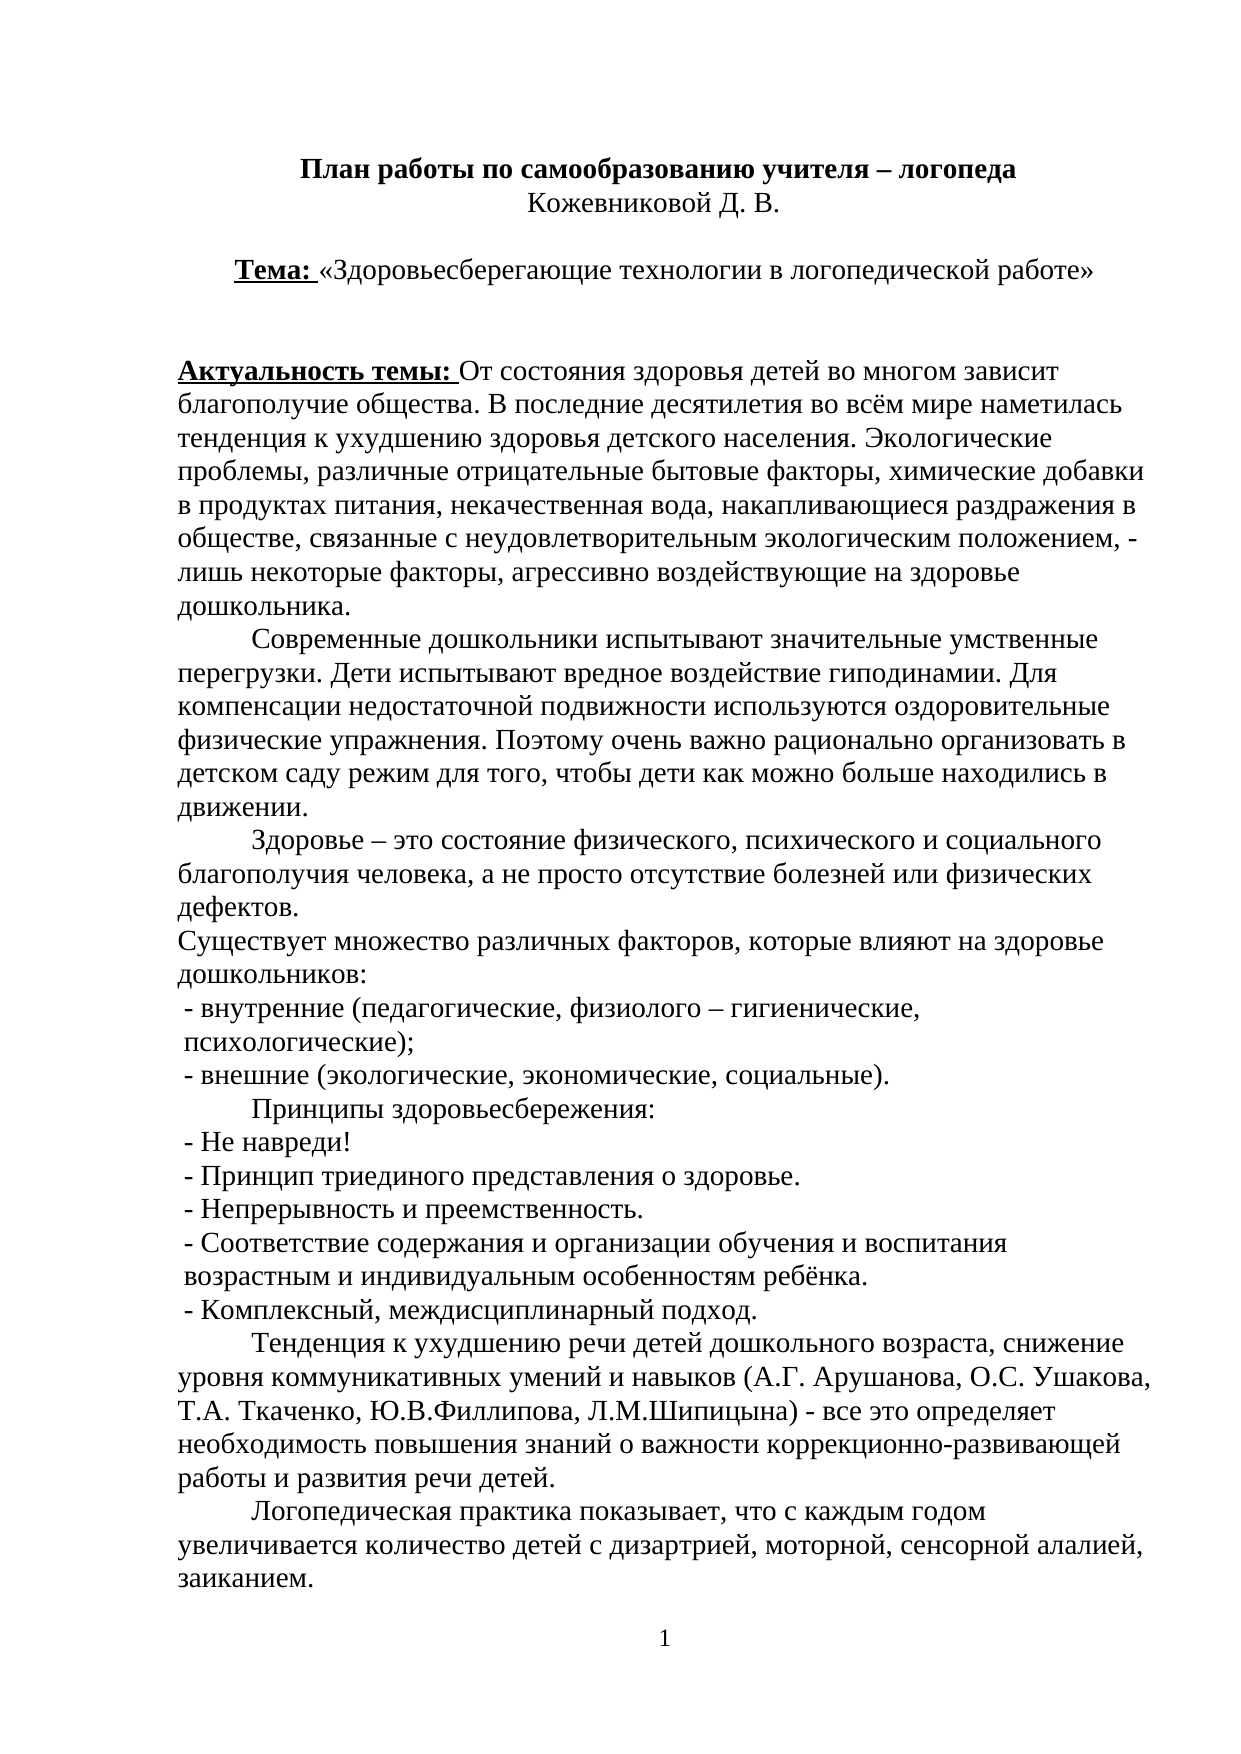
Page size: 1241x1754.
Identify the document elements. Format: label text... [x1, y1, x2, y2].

text Современные дошкольники испытывают значительные умственные перегрузки. Дети испытывают вредное воздействие гиподинамии. Для компенсации недостаточной подвижности используются оздоровительные физические упражнения. Поэтому очень важно рационально организовать в детском саду режим для того, чтобы дети как можно больше находились в движении. Здоровье – это состояние физического, психического и социального благополучия человека, а не просто отсутствие болезней или физических дефектов. [177, 621, 1152, 923]
text Тенденция к ухудшению речи детей дошкольного возраста, снижение уровня коммуникативных умений и навыков (А.Г. Арушанова, О.С. Ушакова, Т.А. Ткаченко, Ю.В.Филлипова, Л.М.Шипицына) - все это определяет необходимость повышения знаний о важности коррекционно-развивающей работы и развития речи детей. [177, 1326, 1152, 1493]
text - внутренние (педагогические, физиолого – гигиенические, психологические); - внешние (экологические, экономические, социальные). Принципы здоровьесбережения: - Не навреди! - Принцип триединого представления о здоровье. - Непрерывность и преемственность. - Соответствие содержания и организации обучения и воспитания возрастным и индивидуальным особенностям ребёнка. - Комплексный, междисциплинарный подход. [183, 990, 1152, 1326]
text Существует множество различных факторов, которые влияют на здоровье дошкольников: [177, 923, 1152, 990]
text Логопедическая практика показывает, что с каждым годом увеличивается количество детей с дизартрией, моторной, сенсорной алалией, заиканием. [177, 1493, 1152, 1594]
text Актуальность темы: От состояния здоровья детей во многом зависит благополучие общества. В последние десятилетия во всём мире наметилась тенденция к ухудшению здоровья детского населения. Экологические проблемы, различные отрицательные бытовые факторы, химические добавки в продуктах питания, некачественная вода, накапливающиеся раздражения в обществе, связанные с неудовлетворительным экологическим положением, - лишь некоторые факторы, агрессивно воздействующие на здоровье дошкольника. [177, 286, 1152, 621]
text План работы по самообразованию учителя – логопеда Кожевниковой Д. В. Тема: «Здоровьесберегающие технологии в логопедической работе» [177, 152, 1152, 286]
